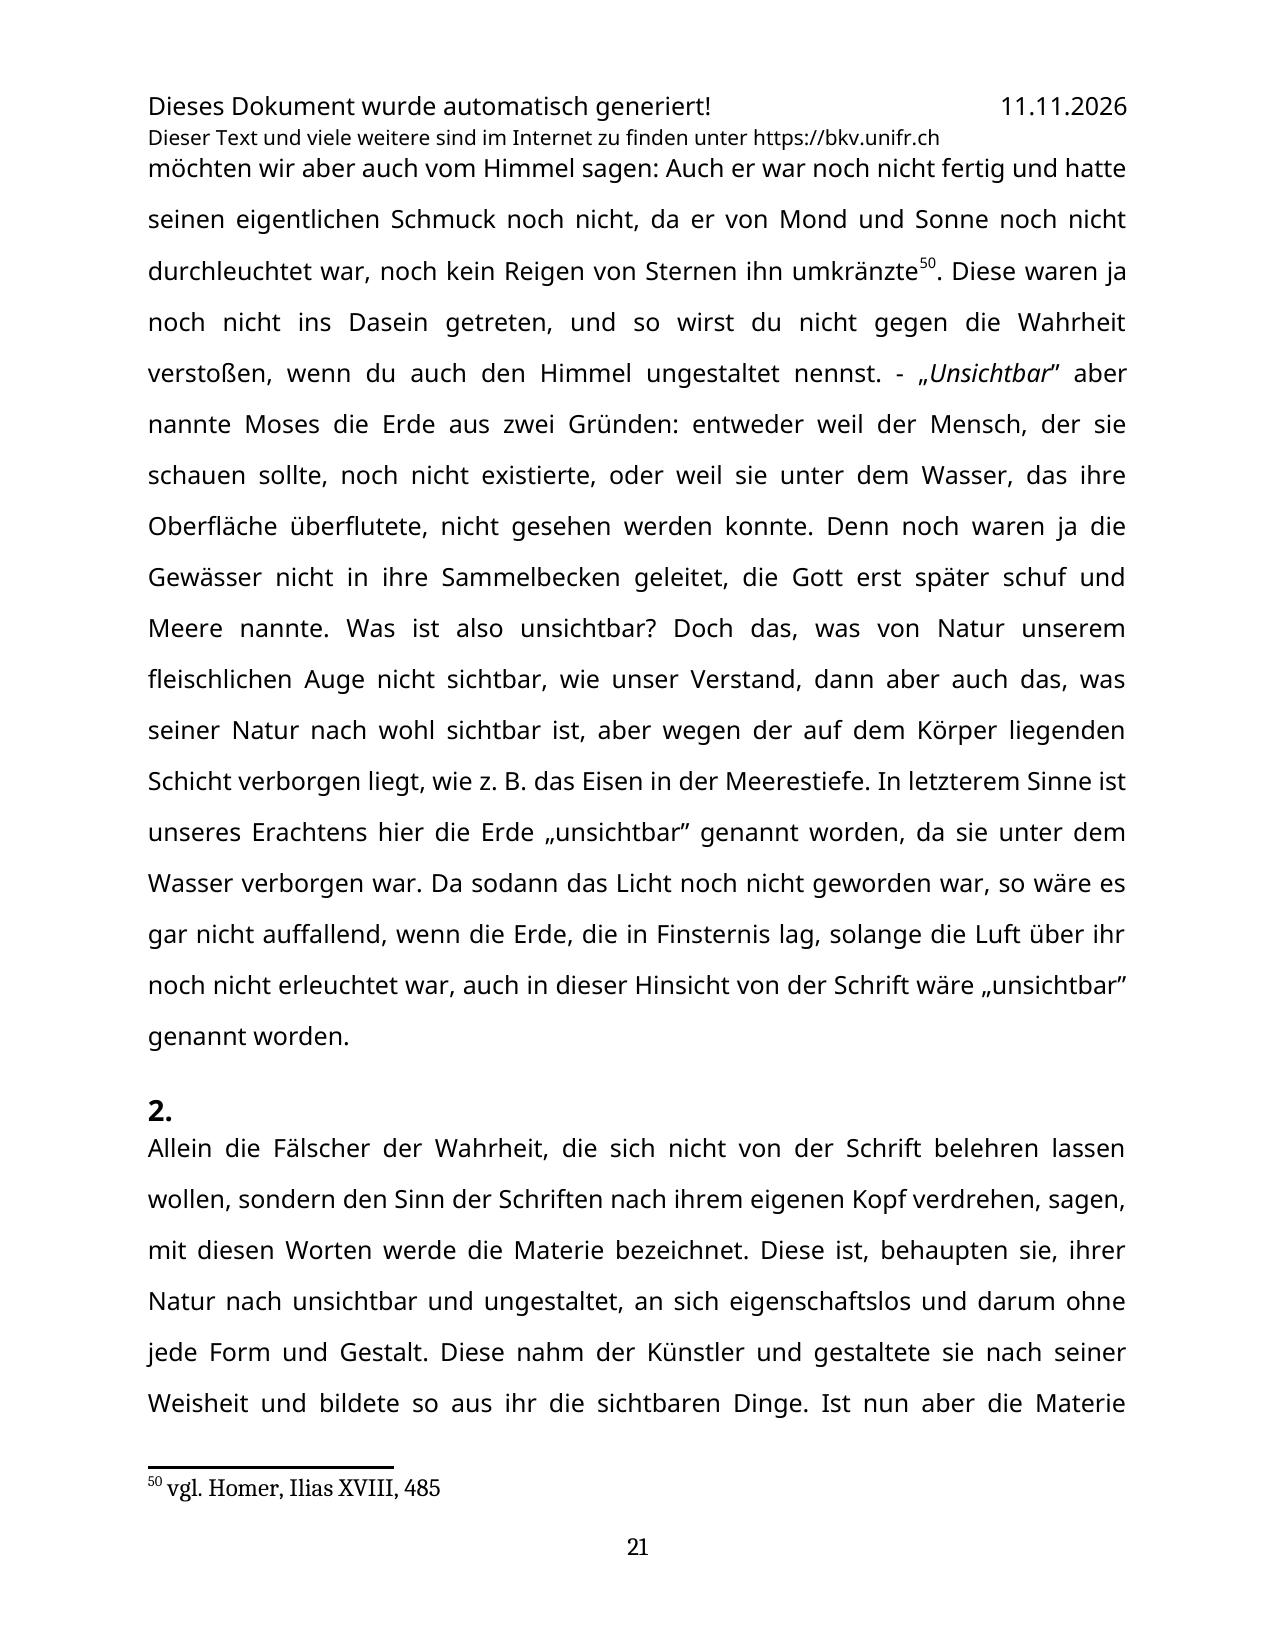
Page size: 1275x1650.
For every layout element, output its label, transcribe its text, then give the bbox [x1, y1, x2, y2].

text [148, 1130, 1127, 1419]
subtitle 2. [148, 1091, 1127, 1130]
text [148, 151, 1127, 1053]
